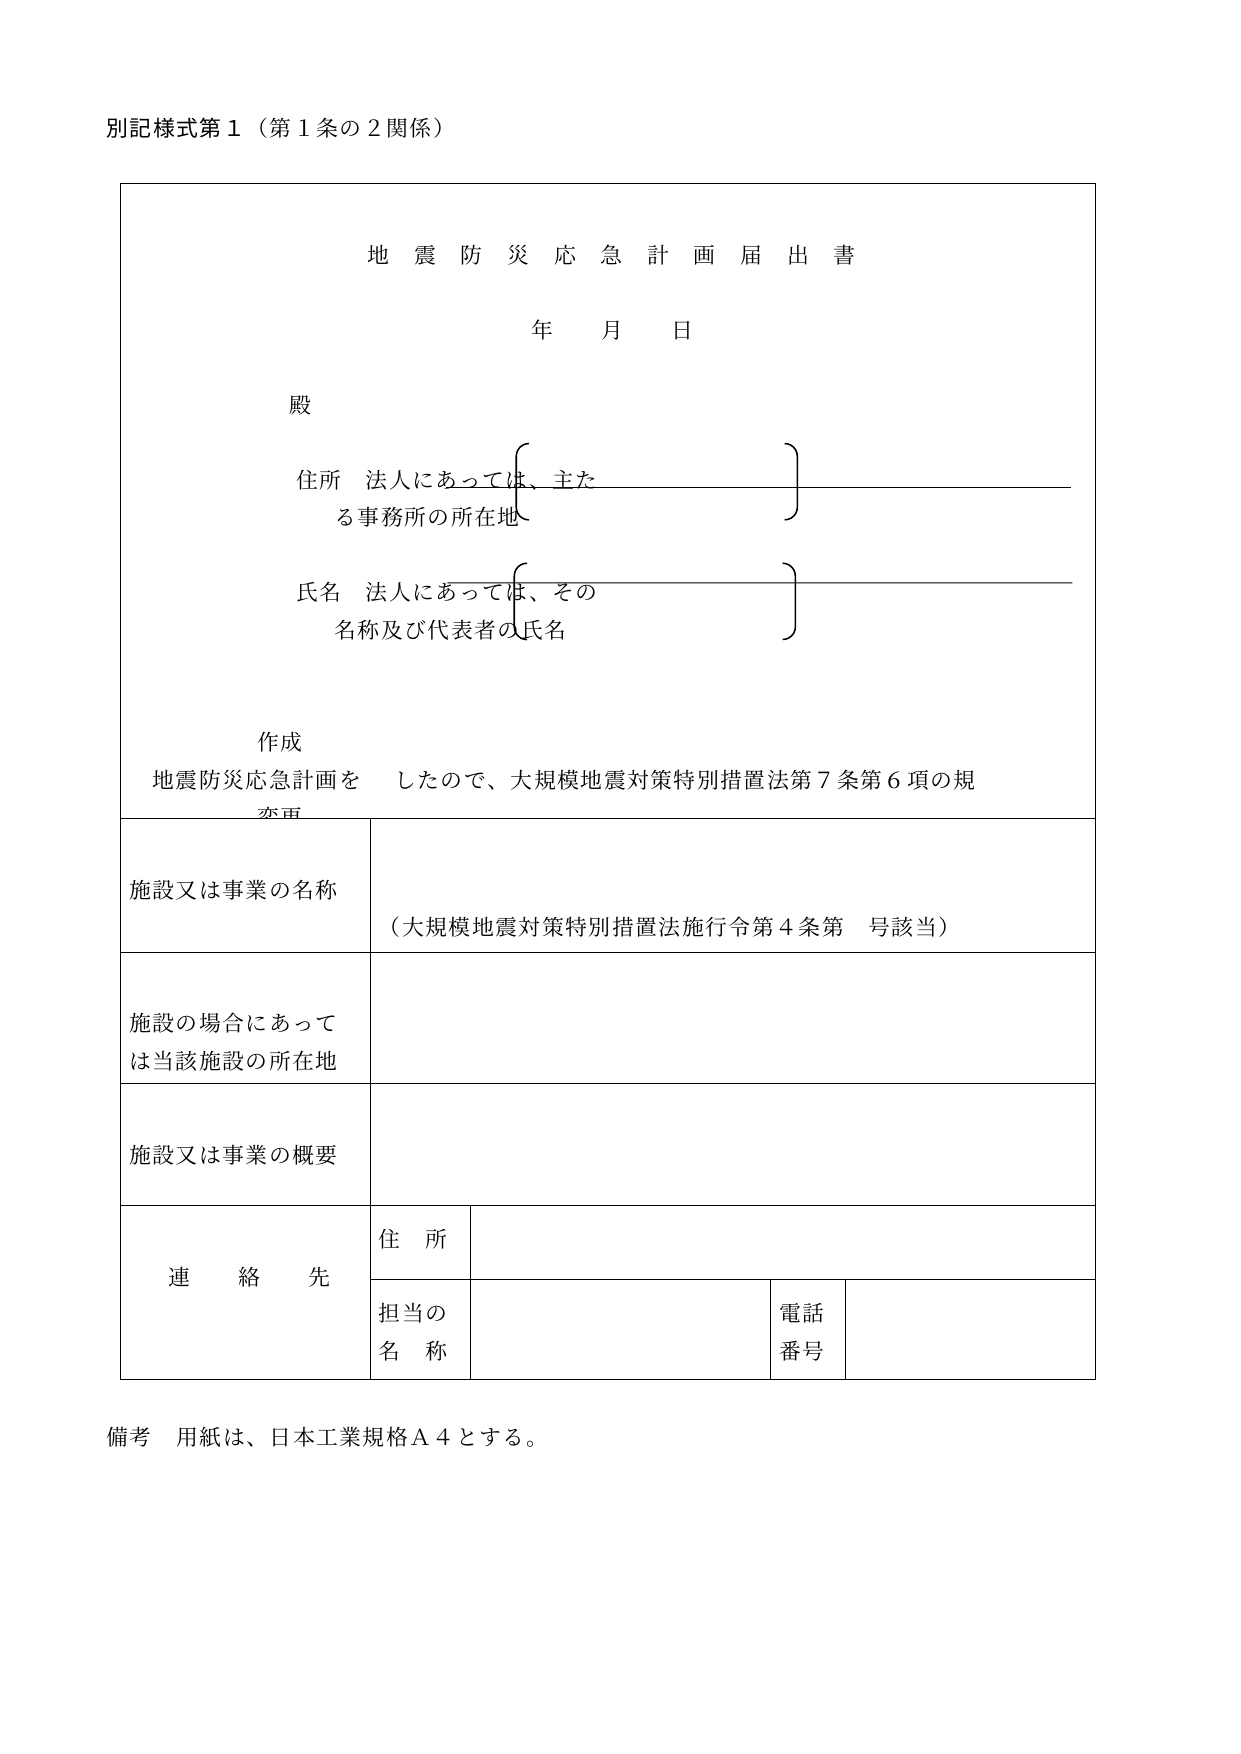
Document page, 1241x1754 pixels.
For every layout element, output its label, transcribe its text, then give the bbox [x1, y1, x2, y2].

table_cell 施設又は事業の概要 [121, 1084, 370, 1205]
text 別記様式第１（第１条の２関係） [106, 108, 1122, 146]
table_cell [846, 1280, 1095, 1379]
table_cell 電話 番号 [771, 1280, 845, 1379]
table_cell [471, 1206, 1095, 1279]
text 備考 用紙は、日本工業規格Ａ４とする。 [106, 1417, 1122, 1455]
table_cell 担当の 名 称 [371, 1280, 470, 1379]
table_cell [371, 953, 1095, 1083]
table_cell 施設の場合にあって は当該施設の所在地 [121, 953, 370, 1083]
table_header 地 震 防 災 応 急 計 画 届 出 書 年 月 日 殿 住所 法人にあっては、主た る事務所の所在地 氏名 法人にあっては、その 名称及び代表者の氏名 作成 地震防災応急計画を したので、大規模地震対策特別措置法第７条第６項の規 変更 定により届け出ます。 [121, 184, 1095, 818]
table_cell 連 絡 先 [121, 1206, 370, 1379]
table_cell 住 所 [371, 1206, 470, 1279]
table_cell （大規模地震対策特別措置法施行令第４条第 号該当） [371, 819, 1095, 952]
table_cell [471, 1280, 770, 1379]
table_cell 施設又は事業の名称 [121, 819, 370, 952]
table_cell [371, 1084, 1095, 1205]
